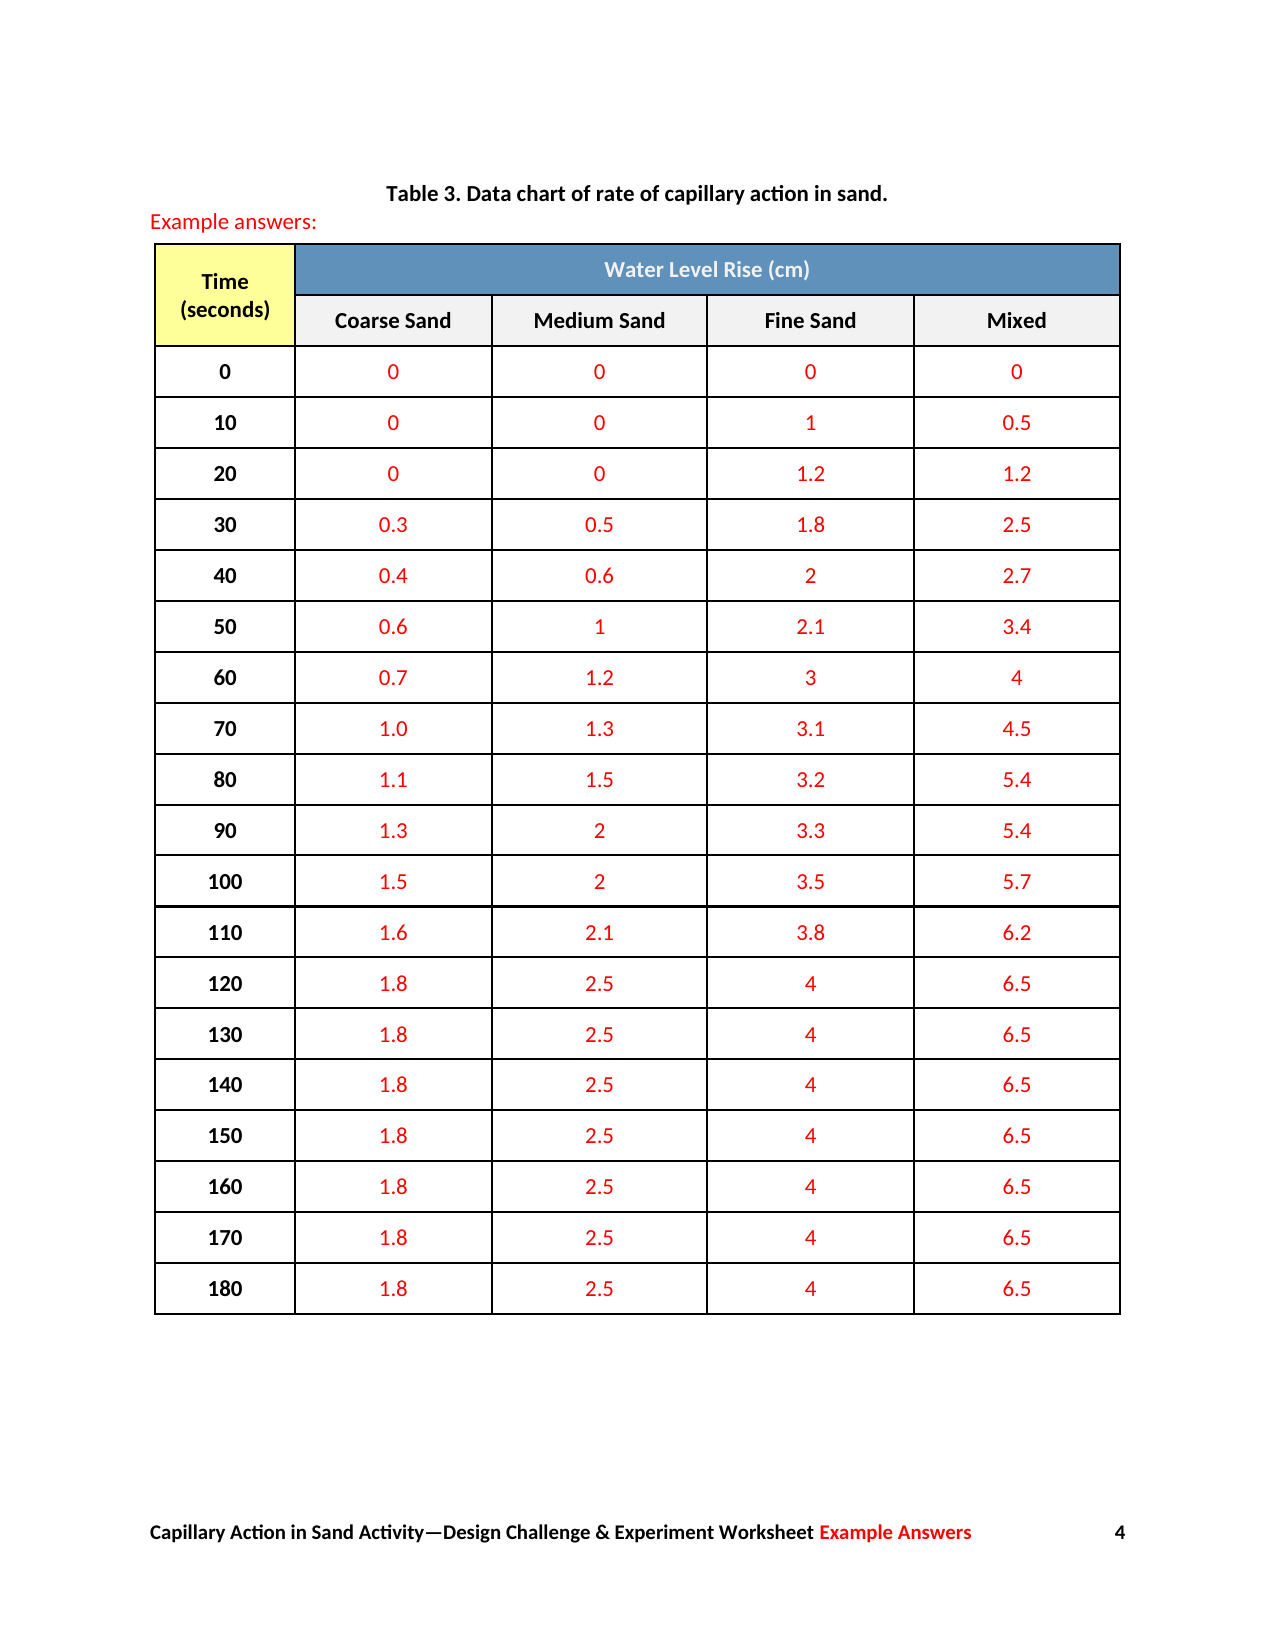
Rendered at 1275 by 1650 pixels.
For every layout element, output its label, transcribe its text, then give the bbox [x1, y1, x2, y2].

table_cell 3.4 [915, 602, 1119, 651]
text Table 3. Data chart of rate of capillary action in sand. [150, 179, 1125, 207]
table_cell 130 [156, 1009, 294, 1058]
table_cell 2.5 [493, 1162, 706, 1211]
table_cell 2.5 [493, 1111, 706, 1160]
table_cell 180 [156, 1264, 294, 1313]
table_cell 4 [708, 1060, 913, 1109]
table_cell 3.5 [708, 856, 913, 905]
table_cell 100 [156, 856, 294, 905]
table_cell 1.3 [296, 806, 491, 854]
table_cell 2.5 [493, 1009, 706, 1058]
table_cell 4 [708, 1111, 913, 1160]
table_cell 1.3 [493, 704, 706, 752]
table_cell 2.5 [493, 958, 706, 1007]
table_cell 6.5 [915, 958, 1119, 1007]
table_cell 2.5 [493, 1264, 706, 1313]
table_cell 2.5 [493, 1213, 706, 1262]
table_cell 6.2 [915, 908, 1119, 956]
table_cell 1.8 [296, 1009, 491, 1058]
table_cell 2.1 [493, 908, 706, 956]
table_cell 0 [493, 398, 706, 447]
table_cell 1.6 [296, 908, 491, 956]
table_cell 1.0 [296, 704, 491, 752]
table_cell Mixed [915, 296, 1119, 345]
table_cell Medium Sand [493, 296, 706, 345]
table_cell 6.5 [915, 1162, 1119, 1211]
table_cell 2 [493, 806, 706, 854]
table_cell 1.8 [296, 1111, 491, 1160]
table_cell 20 [156, 449, 294, 498]
table_cell 0.6 [296, 602, 491, 651]
table_cell 1.5 [493, 755, 706, 803]
table_cell 0.5 [915, 398, 1119, 447]
table_cell 3.2 [708, 755, 913, 803]
table_cell 0.4 [296, 551, 491, 600]
table_header Time (seconds) [156, 245, 294, 345]
table_cell 4 [708, 958, 913, 1007]
table_cell 0 [296, 398, 491, 447]
table_cell 1 [493, 602, 706, 651]
table_cell 80 [156, 755, 294, 803]
table_cell 6.5 [915, 1213, 1119, 1262]
table_cell 1.8 [296, 958, 491, 1007]
table_cell 1.2 [708, 449, 913, 498]
table_cell 0.5 [493, 500, 706, 549]
table_cell 2.1 [708, 602, 913, 651]
table_cell 0 [915, 347, 1119, 396]
table_cell 150 [156, 1111, 294, 1160]
table_cell 110 [156, 908, 294, 956]
table_cell 2 [708, 551, 913, 600]
table_cell 4 [708, 1213, 913, 1262]
table_cell 0 [156, 347, 294, 396]
table_cell 1.2 [493, 653, 706, 702]
table_cell 60 [156, 653, 294, 702]
table_cell Fine Sand [708, 296, 913, 345]
table_cell 70 [156, 704, 294, 752]
table_cell 1.8 [296, 1213, 491, 1262]
table_cell 120 [156, 958, 294, 1007]
table_cell 0 [493, 449, 706, 498]
table_cell 1.8 [296, 1264, 491, 1313]
table_cell 0 [296, 347, 491, 396]
table_cell 4 [708, 1009, 913, 1058]
table_cell 3.1 [708, 704, 913, 752]
table_cell 1.8 [296, 1162, 491, 1211]
table_cell 1.8 [296, 1060, 491, 1109]
table_header Water Level Rise (cm) [296, 245, 1119, 294]
table_cell 1.5 [296, 856, 491, 905]
table_cell 3.3 [708, 806, 913, 854]
table_cell 50 [156, 602, 294, 651]
table_cell 5.7 [915, 856, 1119, 905]
table_cell 160 [156, 1162, 294, 1211]
table_cell 0.7 [296, 653, 491, 702]
table_cell 6.5 [915, 1111, 1119, 1160]
table_cell 1.1 [296, 755, 491, 803]
table_cell 6.5 [915, 1264, 1119, 1313]
table_cell 1.2 [915, 449, 1119, 498]
table_cell 3 [708, 653, 913, 702]
table_cell 3.8 [708, 908, 913, 956]
table_cell 2.5 [915, 500, 1119, 549]
table_cell 40 [156, 551, 294, 600]
table_cell 2.7 [915, 551, 1119, 600]
table_cell 4.5 [915, 704, 1119, 752]
table_cell 4 [915, 653, 1119, 702]
table_cell 0 [708, 347, 913, 396]
table_cell 0.6 [493, 551, 706, 600]
table_cell 0 [493, 347, 706, 396]
table_cell 1 [708, 398, 913, 447]
table_cell 10 [156, 398, 294, 447]
table_cell 140 [156, 1060, 294, 1109]
table_cell 0.3 [296, 500, 491, 549]
table_cell Coarse Sand [296, 296, 491, 345]
table_cell 30 [156, 500, 294, 549]
table_cell 170 [156, 1213, 294, 1262]
text Example answers: [150, 207, 1125, 235]
table_cell 2.5 [493, 1060, 706, 1109]
table_cell 0 [296, 449, 491, 498]
table_cell 2 [493, 856, 706, 905]
table_cell 1.8 [708, 500, 913, 549]
table_cell 5.4 [915, 806, 1119, 854]
table_cell 5.4 [915, 755, 1119, 803]
table_cell 90 [156, 806, 294, 854]
table_cell 4 [708, 1162, 913, 1211]
table_cell 6.5 [915, 1009, 1119, 1058]
table_cell 4 [708, 1264, 913, 1313]
table_cell 6.5 [915, 1060, 1119, 1109]
